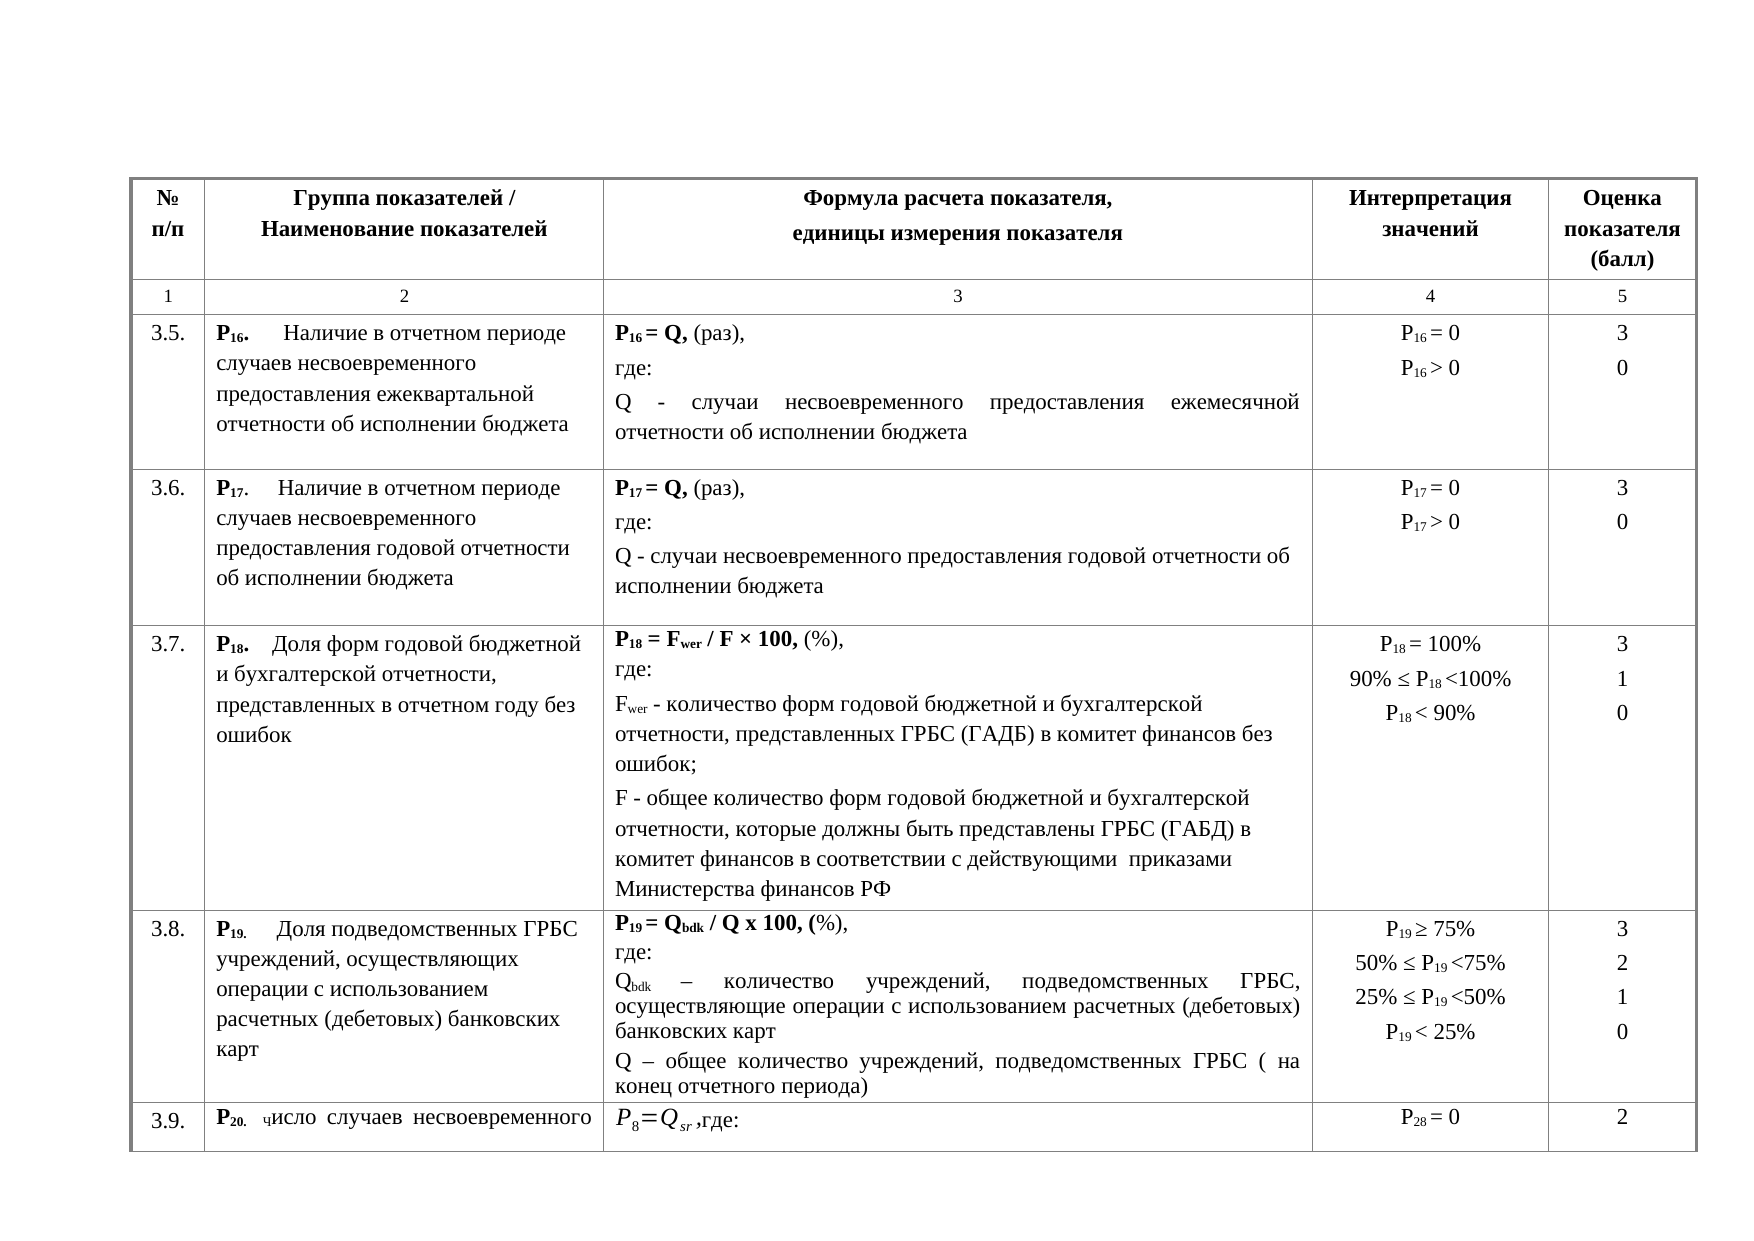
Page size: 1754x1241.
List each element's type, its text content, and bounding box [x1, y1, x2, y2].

table_cell 3.9. [133, 1103, 204, 1151]
table_header Группа показателей / Наименование показателей [205, 180, 603, 279]
table_cell Р17. Наличие в отчетном периоде случаев несвоевременного предоставления годовой отчетности об исполнении бюджета [205, 470, 603, 625]
table_cell Р16 = Q, (раз), где: Q - случаи несвоевременного предоставления ежемесячной отчетности об исполнении бюджета [604, 315, 1312, 468]
table_cell Р18 = Fwer / F × 100, (%), где: Fwer - количество форм годовой бюджетной и бухгалтерской отчетности, представленных ГРБС (ГАДБ) в комитет финансов без ошибок; F - общее количество форм годовой бюджетной и бухгалтерской отчетности, которые должны быть представлены ГРБС (ГАБД) в комитет финансов в соответствии с действующими приказами Министерства финансов РФ [604, 626, 1312, 909]
table_cell 4 [1313, 280, 1548, 314]
table_header Интерпретация значений [1313, 180, 1548, 279]
table_cell Р18. Доля форм годовой бюджетной и бухгалтерской отчетности, представленных в отчетном году без ошибок [205, 626, 603, 909]
table_cell 2 [205, 280, 603, 314]
table_cell 3 [604, 280, 1312, 314]
table_cell 1 [133, 280, 204, 314]
table_cell 5 [1549, 280, 1695, 314]
table_cell 3 0 [1549, 470, 1695, 625]
table_cell Р17 = 0 Р17 > 0 [1313, 470, 1548, 625]
table_cell 2 0 [1549, 1103, 1695, 1151]
table_cell Р19 = Qbdk / Q х 100, (%), где: Qbdk – количество учреждений, подведомственных ГРБС, осуществляющие операции с использованием расчетных (дебетовых) банковских карт Q – общее количество учреждений, подведомственных ГРБС ( на конец отчетного периода) [604, 911, 1312, 1102]
table_cell 3.7. [133, 626, 204, 909]
table_cell 3.6. [133, 470, 204, 625]
table_cell P19 ≥ 75% 50% ≤ P19 <75% 25% ≤ P19 <50% P19 < 25% [1313, 911, 1548, 1102]
table_cell 3 2 1 0 [1549, 911, 1695, 1102]
table_header Формула расчета показателя, единицы измерения показателя [604, 180, 1312, 279]
table_cell P18 = 100% 90% ≤ P18 <100% P18 < 90% [1313, 626, 1548, 909]
table_header Оценка показателя (балл) [1549, 180, 1695, 279]
table_cell 3 1 0 [1549, 626, 1695, 909]
table_cell 3 0 [1549, 315, 1695, 468]
table_header № п/п [133, 180, 204, 279]
table_cell Р19. Доля подведомственных ГРБС учреждений, осуществляющих операции с использованием расчетных (дебетовых) банковских карт [205, 911, 603, 1102]
table_cell 3.8. [133, 911, 204, 1102]
table_cell Р17 = Q, (раз), где: Q - случаи несвоевременного предоставления годовой отчетности об исполнении бюджета [604, 470, 1312, 625]
table_cell Р16. Наличие в отчетном периоде случаев несвоевременного предоставления ежеквартальной отчетности об исполнении бюджета [205, 315, 603, 468]
table_cell 3.5. [133, 315, 204, 468]
table_cell P28 = 0 P28 > 0 [1313, 1103, 1548, 1151]
table_cell Р16 = 0 Р16 > 0 [1313, 315, 1548, 468]
